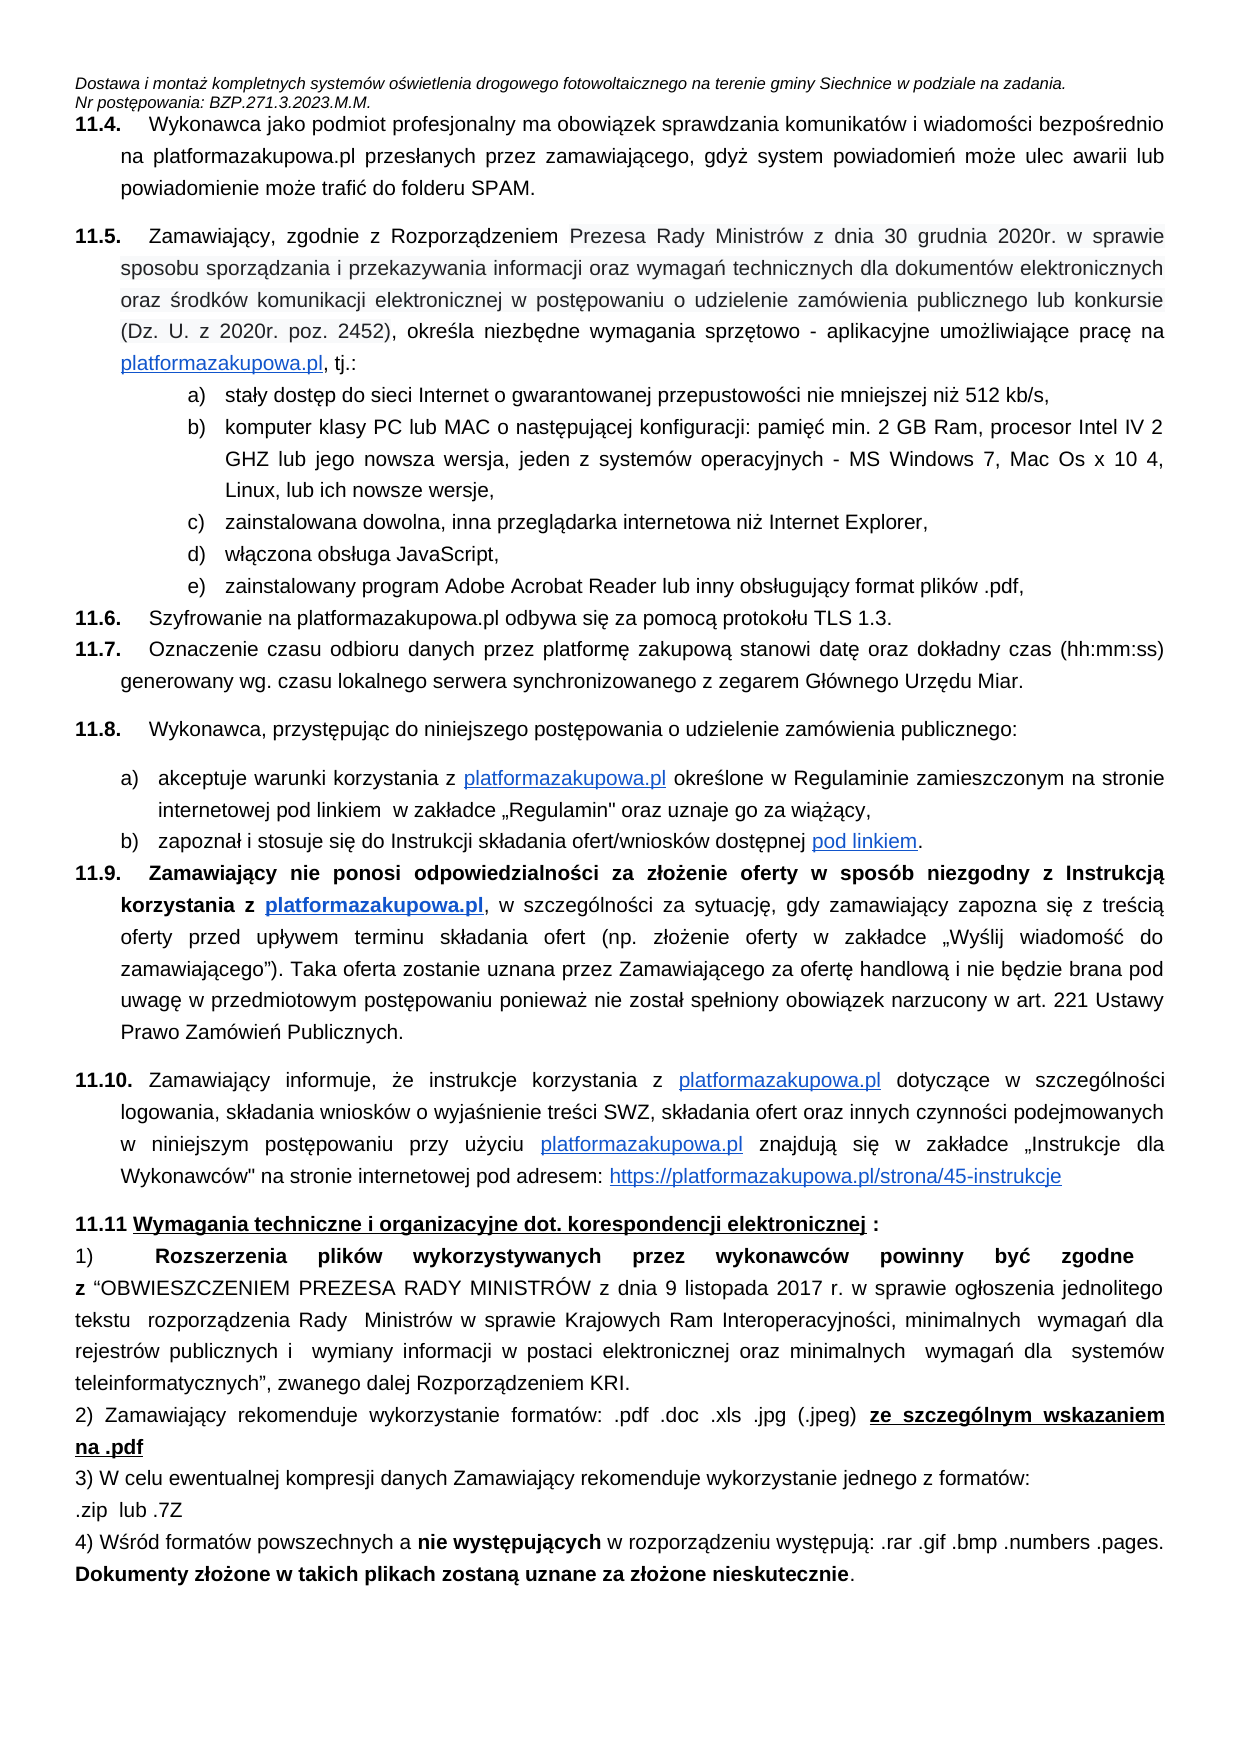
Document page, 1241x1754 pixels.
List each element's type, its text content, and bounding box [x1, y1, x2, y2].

text 11.11 Wymagania techniczne i organizacyjne dot. korespondencji elektronicznej : [75, 1212, 1165, 1236]
list zapoznał i stosuje się do Instrukcji składania ofert/wniosków dostępnej pod linkiem. [120, 829, 1165, 853]
text .zip lub .7Z [75, 1498, 1165, 1522]
list Wykonawca jako podmiot profesjonalny ma obowiązek sprawdzania komunikatów i wiadomości bezpośrednio na platformazakupowa.pl przesłanych przez zamawiającego, gdyż system powiadomień może ulec awarii lub powiadomienie może trafić do folderu SPAM. [75, 112, 1165, 199]
text 1) Rozszerzenia plików wykorzystywanych przez wykonawców powinny być zgodne z “OBWIESZCZENIEM PREZESA RADY MINISTRÓW z dnia 9 listopada 2017 r. w sprawie ogłoszenia jednolitego tekstu rozporządzenia Rady Ministrów w sprawie Krajowych Ram Interoperacyjności, minimalnych wymagań dla rejestrów publicznych i wymiany informacji w postaci elektronicznej oraz minimalnych wymagań dla systemów teleinformatycznych”, zwanego dalej Rozporządzeniem KRI. [75, 1244, 1165, 1395]
list Oznaczenie czasu odbioru danych przez platformę zakupową stanowi datę oraz dokładny czas (hh:mm:ss) generowany wg. czasu lokalnego serwera synchronizowanego z zegarem Głównego Urzędu Miar. [75, 637, 1165, 693]
list Szyfrowanie na platformazakupowa.pl odbywa się za pomocą protokołu TLS 1.3. [75, 605, 1165, 629]
list akceptuje warunki korzystania z platformazakupowa.pl określone w Regulaminie zamieszczonym na stronie internetowej pod linkiem w zakładce „Regulamin" oraz uznaje go za wiążący, [120, 766, 1165, 821]
list komputer klasy PC lub MAC o następującej konfiguracji: pamięć min. 2 GB Ram, procesor Intel IV 2 GHZ lub jego nowsza wersja, jeden z systemów operacyjnych - MS Windows 7, Mac Os x 10 4, Linux, lub ich nowsze wersje, [187, 415, 1165, 502]
text 2) Zamawiający rekomenduje wykorzystanie formatów: .pdf .doc .xls .jpg (.jpeg) ze szczególnym wskazaniem na .pdf [75, 1403, 1165, 1458]
list Zamawiający nie ponosi odpowiedzialności za złożenie oferty w sposób niezgodny z Instrukcją korzystania z platformazakupowa.pl, w szczególności za sytuację, gdy zamawiający zapozna się z treścią oferty przed upływem terminu składania ofert (np. złożenie oferty w zakładce „Wyślij wiadomość do zamawiającego”). Taka oferta zostanie uznana przez Zamawiającego za ofertę handlową i nie będzie brana pod uwagę w przedmiotowym postępowaniu ponieważ nie został spełniony obowiązek narzucony w art. 221 Ustawy Prawo Zamówień Publicznych. [75, 861, 1165, 1044]
list Zamawiający, zgodnie z Rozporządzeniem Prezesa Rady Ministrów z dnia 30 grudnia 2020r. w sprawie sposobu sporządzania i przekazywania informacji oraz wymagań technicznych dla dokumentów elektronicznych oraz środków komunikacji elektronicznej w postępowaniu o udzielenie zamówienia publicznego lub konkursie (Dz. U. z 2020r. poz. 2452), określa niezbędne wymagania sprzętowo - aplikacyjne umożliwiające pracę na platformazakupowa.pl, tj.: [75, 224, 1165, 375]
list stały dostęp do sieci Internet o gwarantowanej przepustowości nie mniejszej niż 512 kb/s, [187, 383, 1165, 407]
text 4) Wśród formatów powszechnych a nie występujących w rozporządzeniu występują: .rar .gif .bmp .numbers .pages. Dokumenty złożone w takich plikach zostaną uznane za złożone nieskutecznie. [75, 1530, 1165, 1586]
list Zamawiający informuje, że instrukcje korzystania z platformazakupowa.pl dotyczące w szczególności logowania, składania wniosków o wyjaśnienie treści SWZ, składania ofert oraz innych czynności podejmowanych w niniejszym postępowaniu przy użyciu platformazakupowa.pl znajdują się w zakładce „Instrukcje dla Wykonawców" na stronie internetowej pod adresem: https://platformazakupowa.pl/strona/45-instrukcje [75, 1068, 1165, 1188]
list zainstalowana dowolna, inna przeglądarka internetowa niż Internet Explorer, [187, 510, 1165, 534]
list zainstalowany program Adobe Acrobat Reader lub inny obsługujący format plików .pdf, [187, 573, 1165, 597]
text 3) W celu ewentualnej kompresji danych Zamawiający rekomenduje wykorzystanie jednego z formatów: [75, 1466, 1165, 1490]
list Wykonawca, przystępując do niniejszego postępowania o udzielenie zamówienia publicznego: [75, 717, 1165, 741]
list włączona obsługa JavaScript, [187, 542, 1165, 566]
